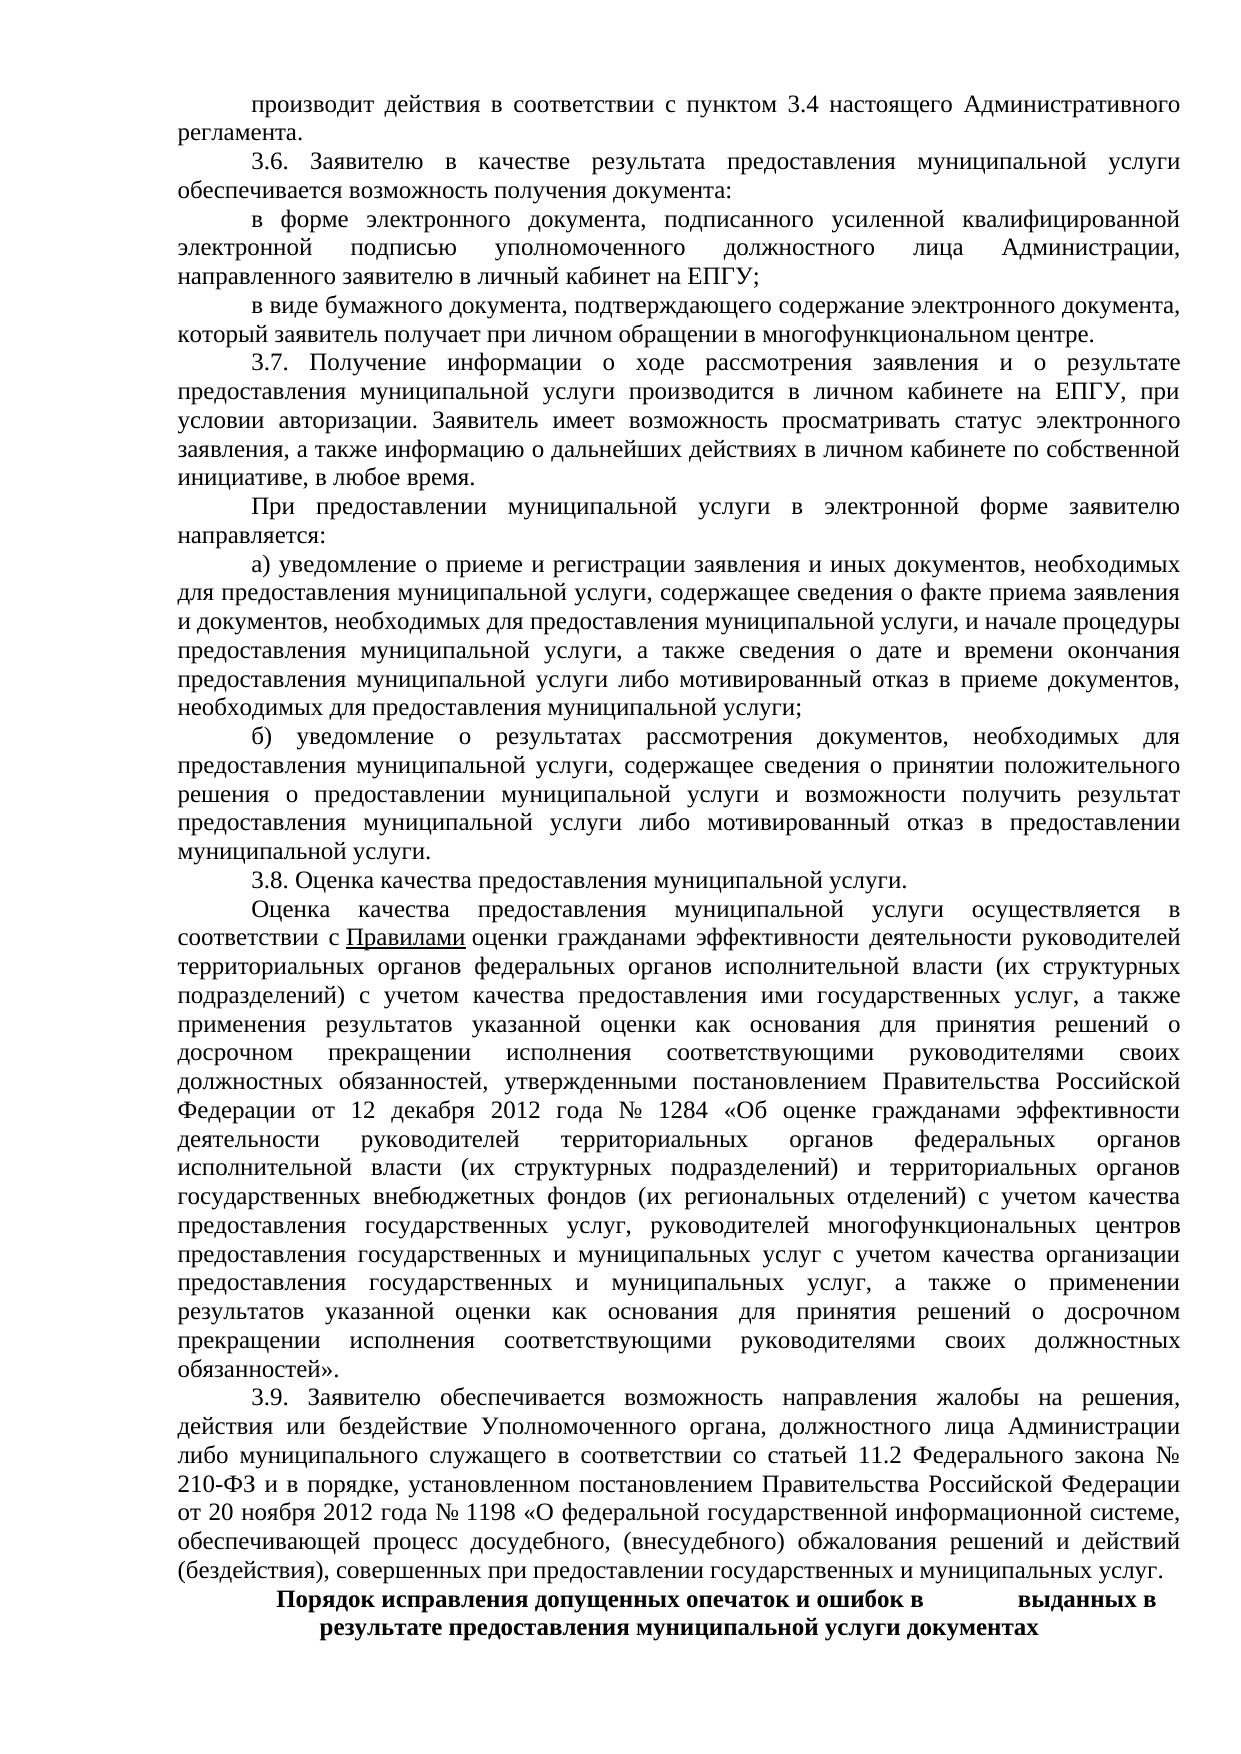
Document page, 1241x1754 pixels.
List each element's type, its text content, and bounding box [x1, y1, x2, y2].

text в форме электронного документа, подписанного усиленной квалифицированной электронной подписью уполномоченного должностного лица Администрации, направленного заявителю в личный кабинет на ЕПГУ; [177, 204, 1181, 290]
text Порядок исправления допущенных опечаток и ошибок в выданных в результате предоставления муниципальной услуги документах [177, 1584, 1181, 1641]
text б) уведомление о результатах рассмотрения документов, необходимых для предоставления муниципальной услуги, содержащее сведения о принятии положительного решения о предоставлении муниципальной услуги и возможности получить результат предоставления муниципальной услуги либо мотивированный отказ в предоставлении муниципальной услуги. [177, 721, 1181, 865]
text При предоставлении муниципальной услуги в электронной форме заявителю направляется: [177, 491, 1181, 549]
text а) уведомление о приеме и регистрации заявления и иных документов, необходимых для предоставления муниципальной услуги, содержащее сведения о факте приема заявления и документов, необходимых для предоставления муниципальной услуги, и начале процедуры предоставления муниципальной услуги, а также сведения о дате и времени окончания предоставления муниципальной услуги либо мотивированный отказ в приеме документов, необходимых для предоставления муниципальной услуги; [177, 549, 1181, 721]
text 3.9. Заявителю обеспечивается возможность направления жалобы на решения, действия или бездействие Уполномоченного органа, должностного лица Администрации либо муниципального служащего в соответствии со статьей 11.2 Федерального закона № 210-ФЗ и в порядке, установленном постановлением Правительства Российской Федерации от 20 ноября 2012 года № 1198 «О федеральной государственной информационной системе, обеспечивающей процесс досудебного, (внесудебного) обжалования решений и действий (бездействия), совершенных при предоставлении государственных и муниципальных услуг. [177, 1382, 1181, 1584]
text производит действия в соответствии с пунктом 3.4 настоящего Административного регламента. [177, 89, 1181, 146]
text в виде бумажного документа, подтверждающего содержание электронного документа, который заявитель получает при личном обращении в многофункциональном центре. [177, 290, 1181, 347]
text 3.8. Оценка качества предоставления муниципальной услуги. [177, 865, 1181, 894]
text Оценка качества предоставления муниципальной услуги осуществляется в соответствии с Правилами оценки гражданами эффективности деятельности руководителей территориальных органов федеральных органов исполнительной власти (их структурных подразделений) с учетом качества предоставления ими государственных услуг, а также применения результатов указанной оценки как основания для принятия решений о досрочном прекращении исполнения соответствующими руководителями своих должностных обязанностей, утвержденными постановлением Правительства Российской Федерации от 12 декабря 2012 года № 1284 «Об оценке гражданами эффективности деятельности руководителей территориальных органов федеральных органов исполнительной власти (их структурных подразделений) и территориальных органов государственных внебюджетных фондов (их региональных отделений) с учетом качества предоставления государственных услуг, руководителей многофункциональных центров предоставления государственных и муниципальных услуг с учетом качества организации предоставления государственных и муниципальных услуг, а также о применении результатов указанной оценки как основания для принятия решений о досрочном прекращении исполнения соответствующими руководителями своих должностных обязанностей». [177, 894, 1181, 1382]
text 3.7. Получение информации о ходе рассмотрения заявления и о результате предоставления муниципальной услуги производится в личном кабинете на ЕПГУ, при условии авторизации. Заявитель имеет возможность просматривать статус электронного заявления, а также информацию о дальнейших действиях в личном кабинете по собственной инициативе, в любое время. [177, 347, 1181, 491]
text 3.6. Заявителю в качестве результата предоставления муниципальной услуги обеспечивается возможность получения документа: [177, 146, 1181, 204]
